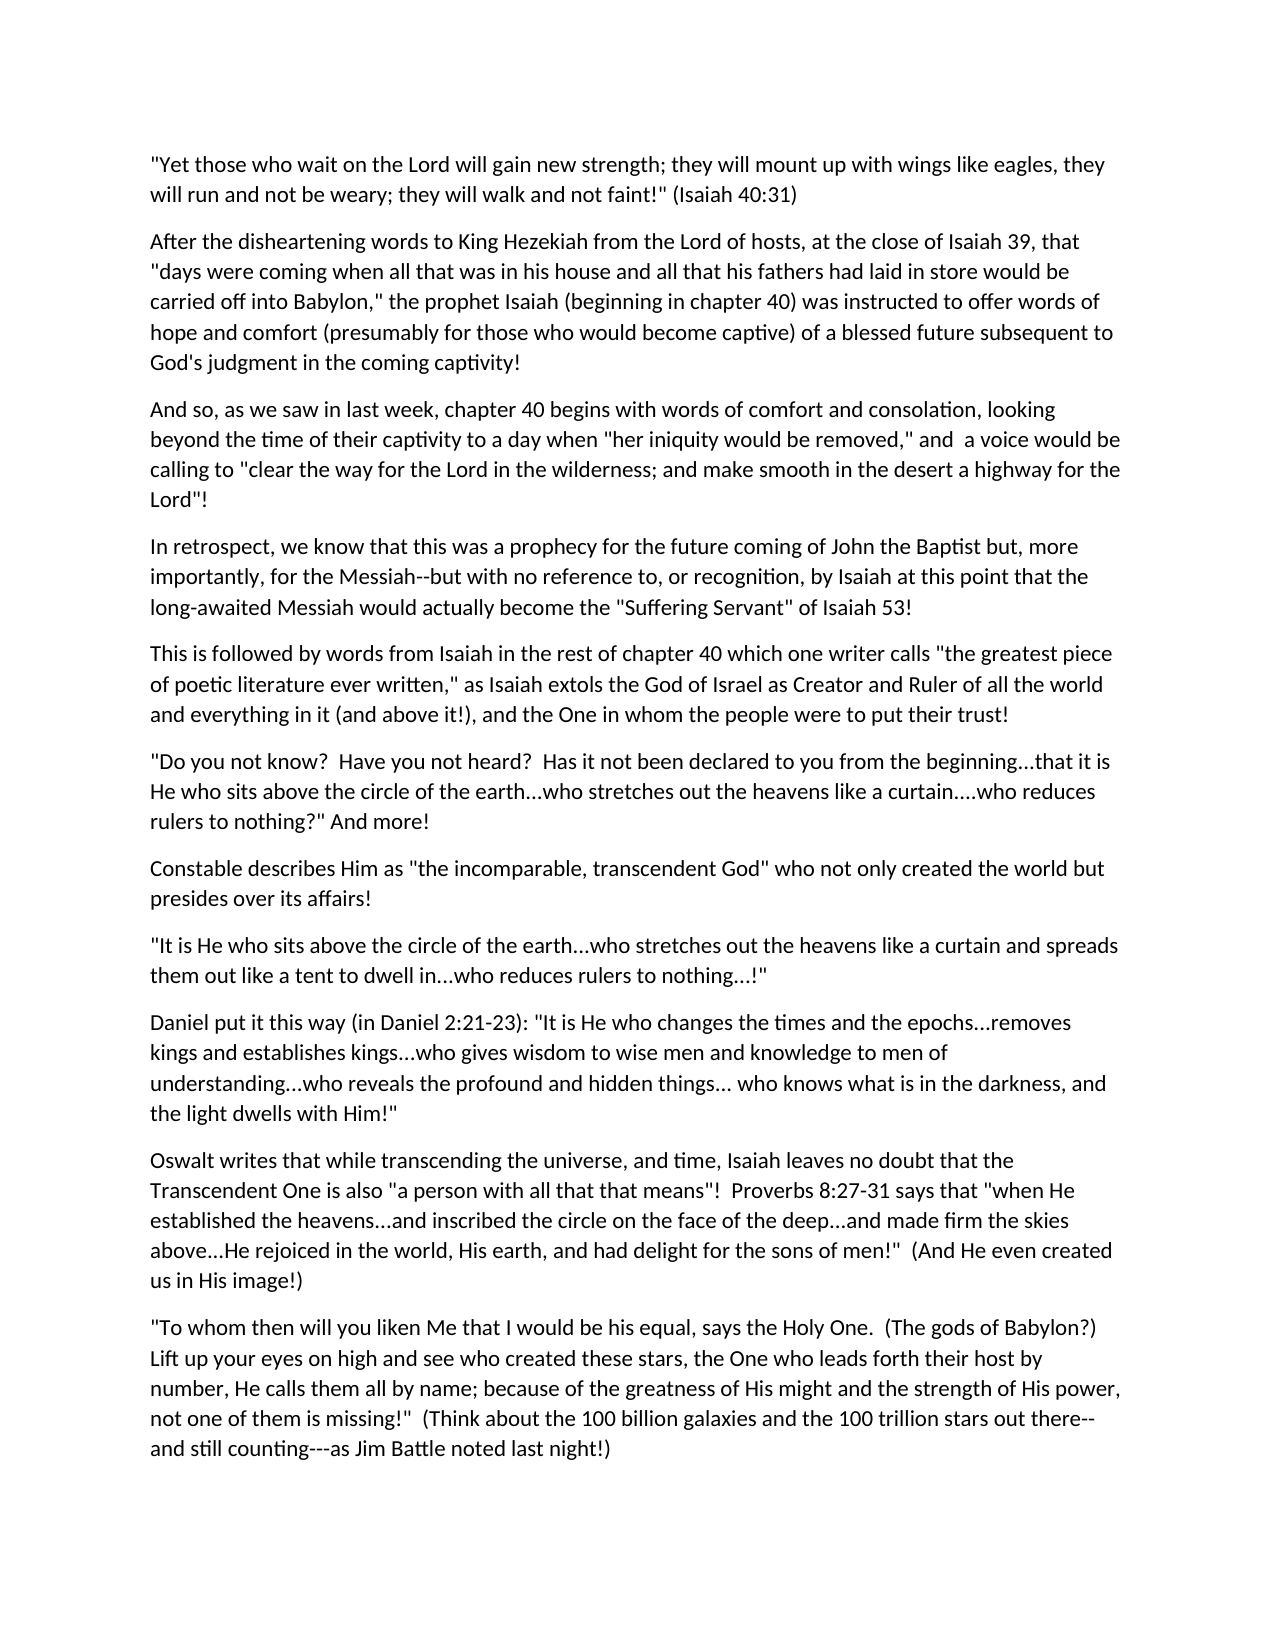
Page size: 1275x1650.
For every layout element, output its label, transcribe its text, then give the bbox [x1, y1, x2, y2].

text "To whom then will you liken Me that I would be his equal, says the Holy One. (The gods of Babylon?) Lift up your eyes on high and see who created these stars, the One who leads forth their host by number, He calls them all by name; because of the greatness of His might and the strength of His power, not one of them is missing!" (Think about the 100 billion galaxies and the 100 trillion stars out there--and still counting---as Jim Battle noted last night!) [150, 1313, 1125, 1462]
text And so, as we saw in last week, chapter 40 begins with words of comfort and consolation, looking beyond the time of their captivity to a day when "her iniquity would be removed," and a voice would be calling to "clear the way for the Lord in the wilderness; and make smooth in the desert a highway for the Lord"! [150, 395, 1125, 513]
text "It is He who sits above the circle of the earth...who stretches out the heavens like a curtain and spreads them out like a tent to dwell in...who reduces rulers to nothing...!" [150, 931, 1125, 989]
text After the disheartening words to King Hezekiah from the Lord of hosts, at the close of Isaiah 39, that "days were coming when all that was in his house and all that his fathers had laid in store would be carried off into Babylon," the prophet Isaiah (beginning in chapter 40) was instructed to offer words of hope and comfort (presumably for those who would become captive) of a blessed future subsequent to God's judgment in the coming captivity! [150, 227, 1125, 376]
text "Do you not know? Have you not heard? Has it not been declared to you from the beginning...that it is He who sits above the circle of the earth...who stretches out the heavens like a curtain....who reduces rulers to nothing?" And more! [150, 747, 1125, 835]
text Daniel put it this way (in Daniel 2:21-23): "It is He who changes the times and the epochs...removes kings and establishes kings...who gives wisdom to wise men and knowledge to men of understanding...who reveals the profound and hidden things... who knows what is in the darkness, and the light dwells with Him!" [150, 1008, 1125, 1127]
text Constable describes Him as "the incomparable, transcendent God" who not only created the world but presides over its affairs! [150, 854, 1125, 912]
text This is followed by words from Isaiah in the rest of chapter 40 which one writer calls "the greatest piece of poetic literature ever written," as Isaiah extols the God of Israel as Creator and Ruler of all the world and everything in it (and above it!), and the One in whom the people were to put their trust! [150, 639, 1125, 728]
text In retrospect, we know that this was a prophecy for the future coming of John the Baptist but, more importantly, for the Messiah--but with no reference to, or recognition, by Isaiah at this point that the long-awaited Messiah would actually become the "Suffering Servant" of Isaiah 53! [150, 532, 1125, 621]
text Oswalt writes that while transcending the universe, and time, Isaiah leaves no doubt that the Transcendent One is also "a person with all that that means"! Proverbs 8:27-31 says that "when He established the heavens...and inscribed the circle on the face of the deep...and made firm the skies above...He rejoiced in the world, His earth, and had delight for the sons of men!" (And He even created us in His image!) [150, 1146, 1125, 1295]
text "Yet those who wait on the Lord will gain new strength; they will mount up with wings like eagles, they will run and not be weary; they will walk and not faint!" (Isaiah 40:31) [150, 150, 1125, 208]
